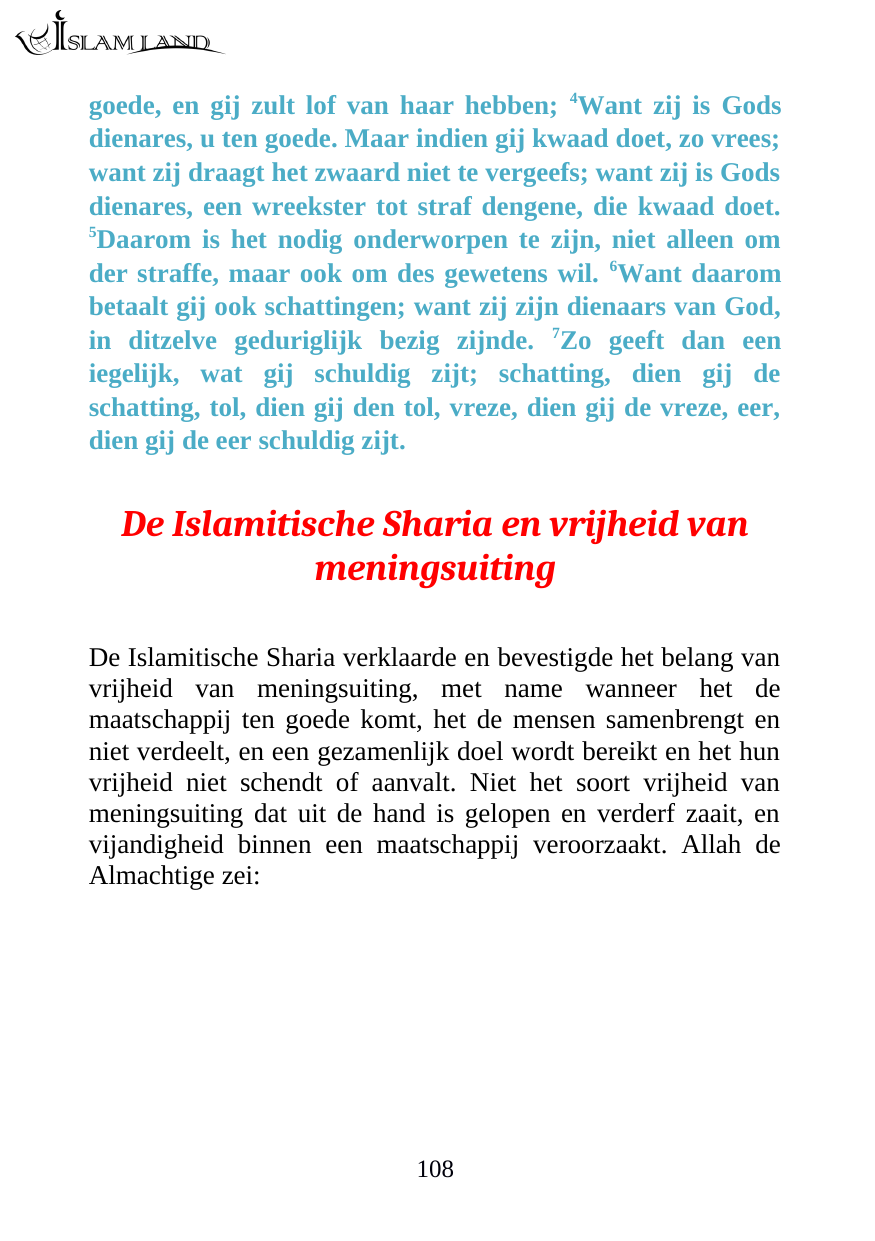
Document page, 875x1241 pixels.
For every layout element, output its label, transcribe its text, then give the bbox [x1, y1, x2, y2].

picture [14, 10, 227, 55]
text De Islamitische Sharia verklaarde en bevestigde het belang van vrijheid van meningsuiting, met name wanneer het de maatschappij ten goede komt, het de mensen samenbrengt en niet verdeelt, en een gezamenlijk doel wordt bereikt en het hun vrijheid niet schendt of aanvalt. Niet het soort vrijheid van meningsuiting dat uit de hand is gelopen en verderf zaait, en vijandigheid binnen een maatschappij veroorzaakt. Allah de Almachtige zei: [88, 610, 781, 891]
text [88, 89, 782, 456]
text De Islamitische Sharia en vrijheid van meningsuiting [88, 503, 782, 589]
